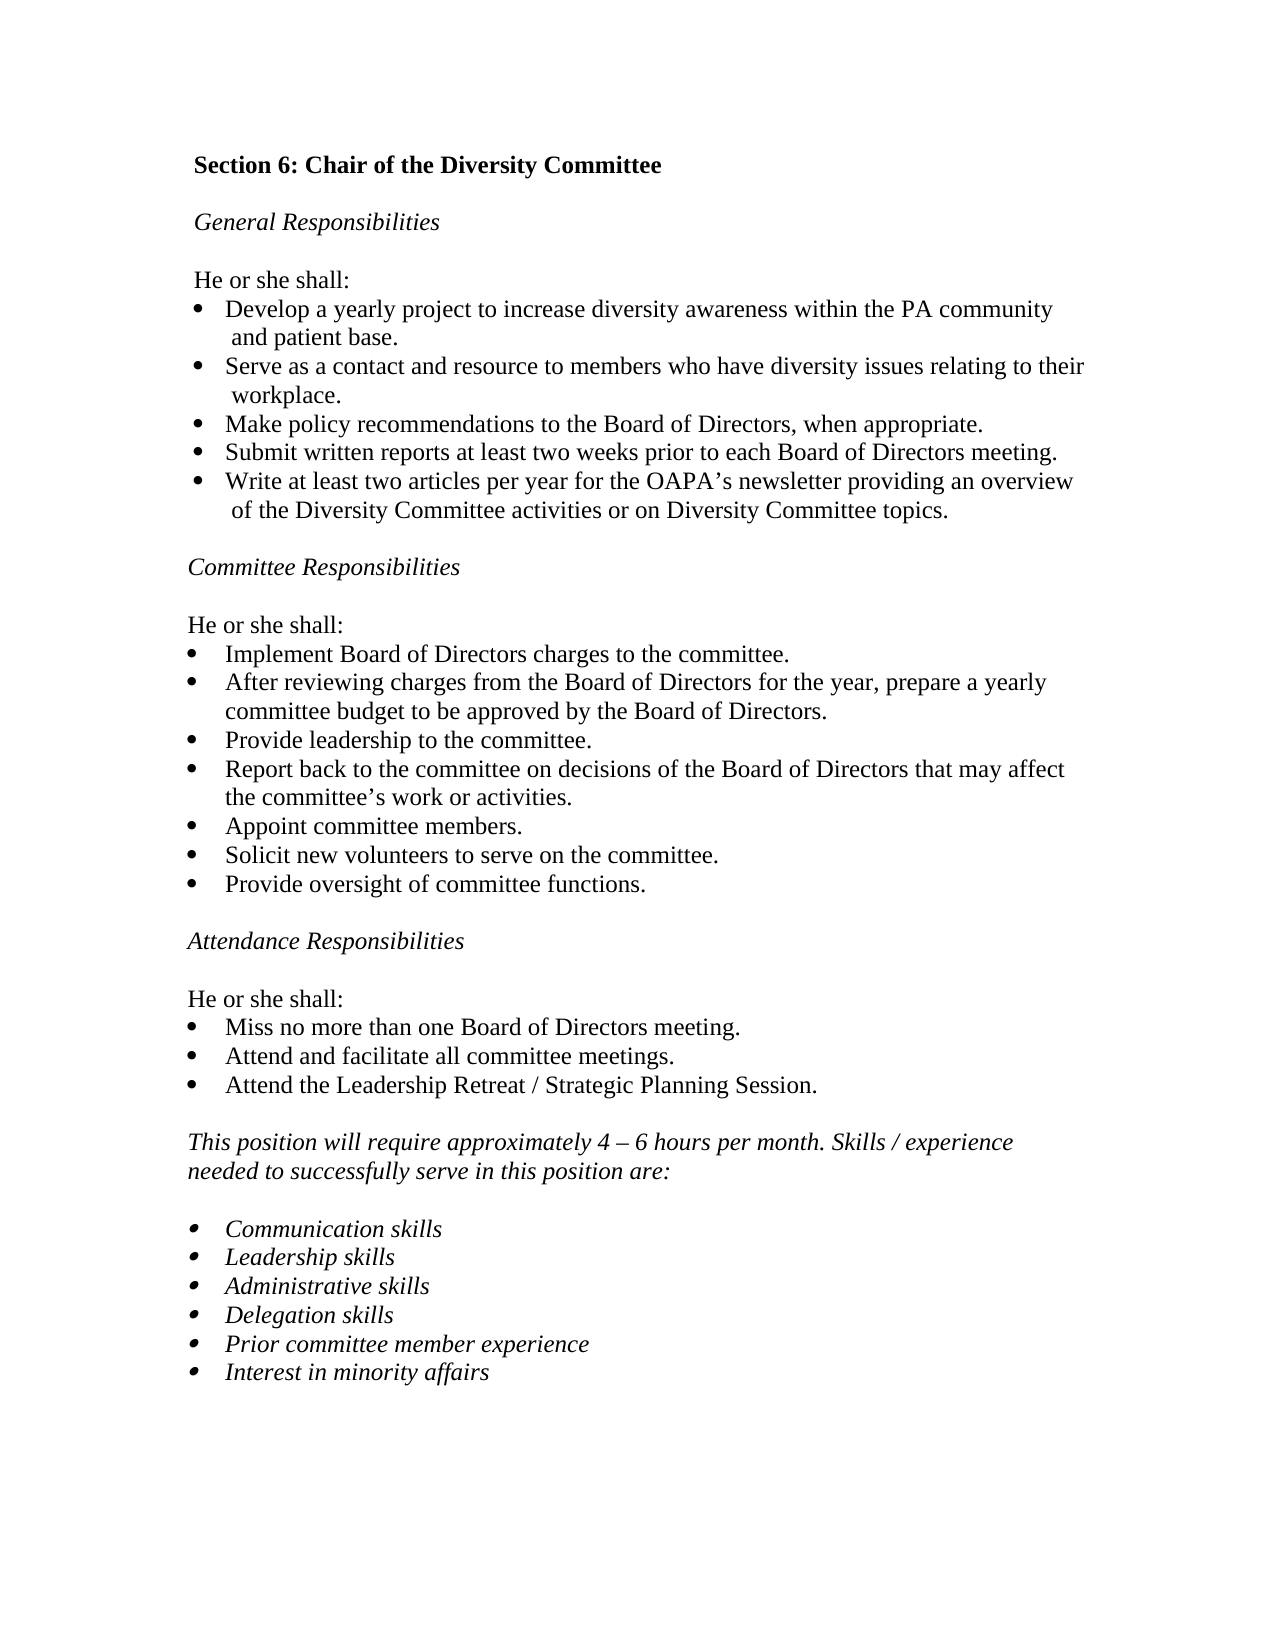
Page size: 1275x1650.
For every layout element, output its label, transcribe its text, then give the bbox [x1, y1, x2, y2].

list Administrative skills [187, 1271, 1087, 1300]
list Miss no more than one Board of Directors meeting. [187, 1012, 1087, 1041]
subtitle Section 6: Chair of the Diversity Committee [194, 150, 1087, 179]
list Provide oversight of committee functions. [187, 869, 1087, 897]
list Make policy recommendations to the Board of Directors, when appropriate. [194, 409, 1087, 437]
text This position will require approximately 4 – 6 hours per month. Skills / experience needed to successfully serve in this position are: [187, 1127, 1087, 1185]
list Submit written reports at least two weeks prior to each Board of Directors meeting. [194, 437, 1087, 466]
list Attend the Leadership Retreat / Strategic Planning Session. [187, 1070, 1087, 1099]
list Solicit new volunteers to serve on the committee. [187, 840, 1087, 869]
subtitle Attendance Responsibilities [187, 926, 1087, 955]
list Delegation skills [187, 1300, 1087, 1329]
text He or she shall: [187, 610, 1087, 639]
text He or she shall: [187, 984, 1087, 1012]
subtitle General Responsibilities [194, 207, 1087, 236]
list Write at least two articles per year for the OAPA’s newsletter providing an overview of the Diversity Committee activities or on Diversity Committee topics. [194, 466, 1087, 524]
list Appoint committee members. [187, 811, 1087, 840]
list Attend and facilitate all committee meetings. [187, 1041, 1087, 1070]
list Prior committee member experience [187, 1329, 1087, 1357]
list Provide leadership to the committee. [187, 725, 1087, 754]
list Implement Board of Directors charges to the committee. [187, 639, 1087, 667]
list Report back to the committee on decisions of the Board of Directors that may affect the committee’s work or activities. [187, 754, 1087, 811]
list Interest in minority affairs [187, 1357, 1087, 1386]
list Serve as a contact and resource to members who have diversity issues relating to their workplace. [194, 351, 1087, 409]
subtitle Committee Responsibilities [187, 552, 1087, 581]
list Develop a yearly project to increase diversity awareness within the PA community and patient base. [194, 294, 1087, 351]
list Leadership skills [187, 1242, 1087, 1271]
text He or she shall: [194, 265, 1087, 294]
list After reviewing charges from the Board of Directors for the year, prepare a yearly committee budget to be approved by the Board of Directors. [187, 667, 1087, 725]
list Communication skills [187, 1214, 1087, 1242]
